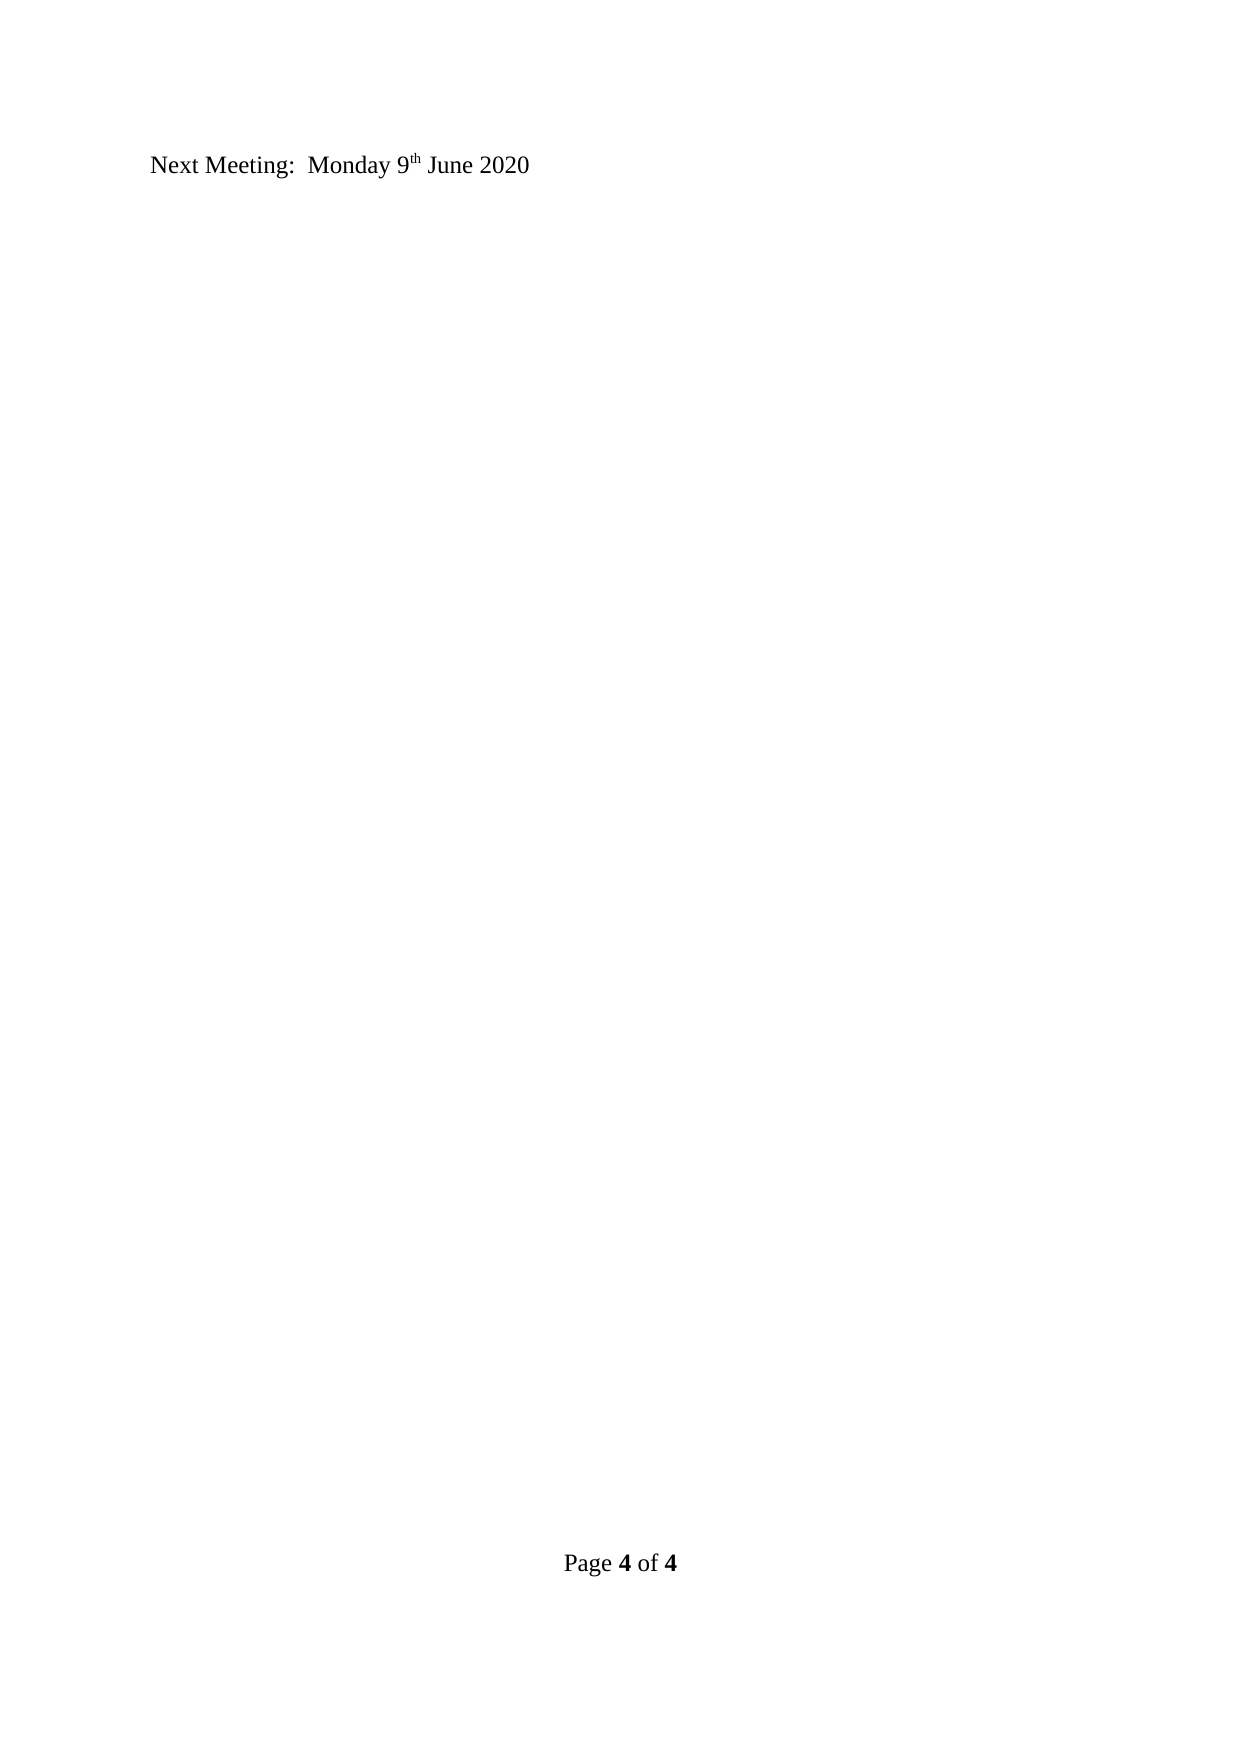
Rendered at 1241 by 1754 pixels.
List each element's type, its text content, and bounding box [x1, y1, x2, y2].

text Next Meeting: Monday 9th June 2020 [150, 150, 1090, 179]
